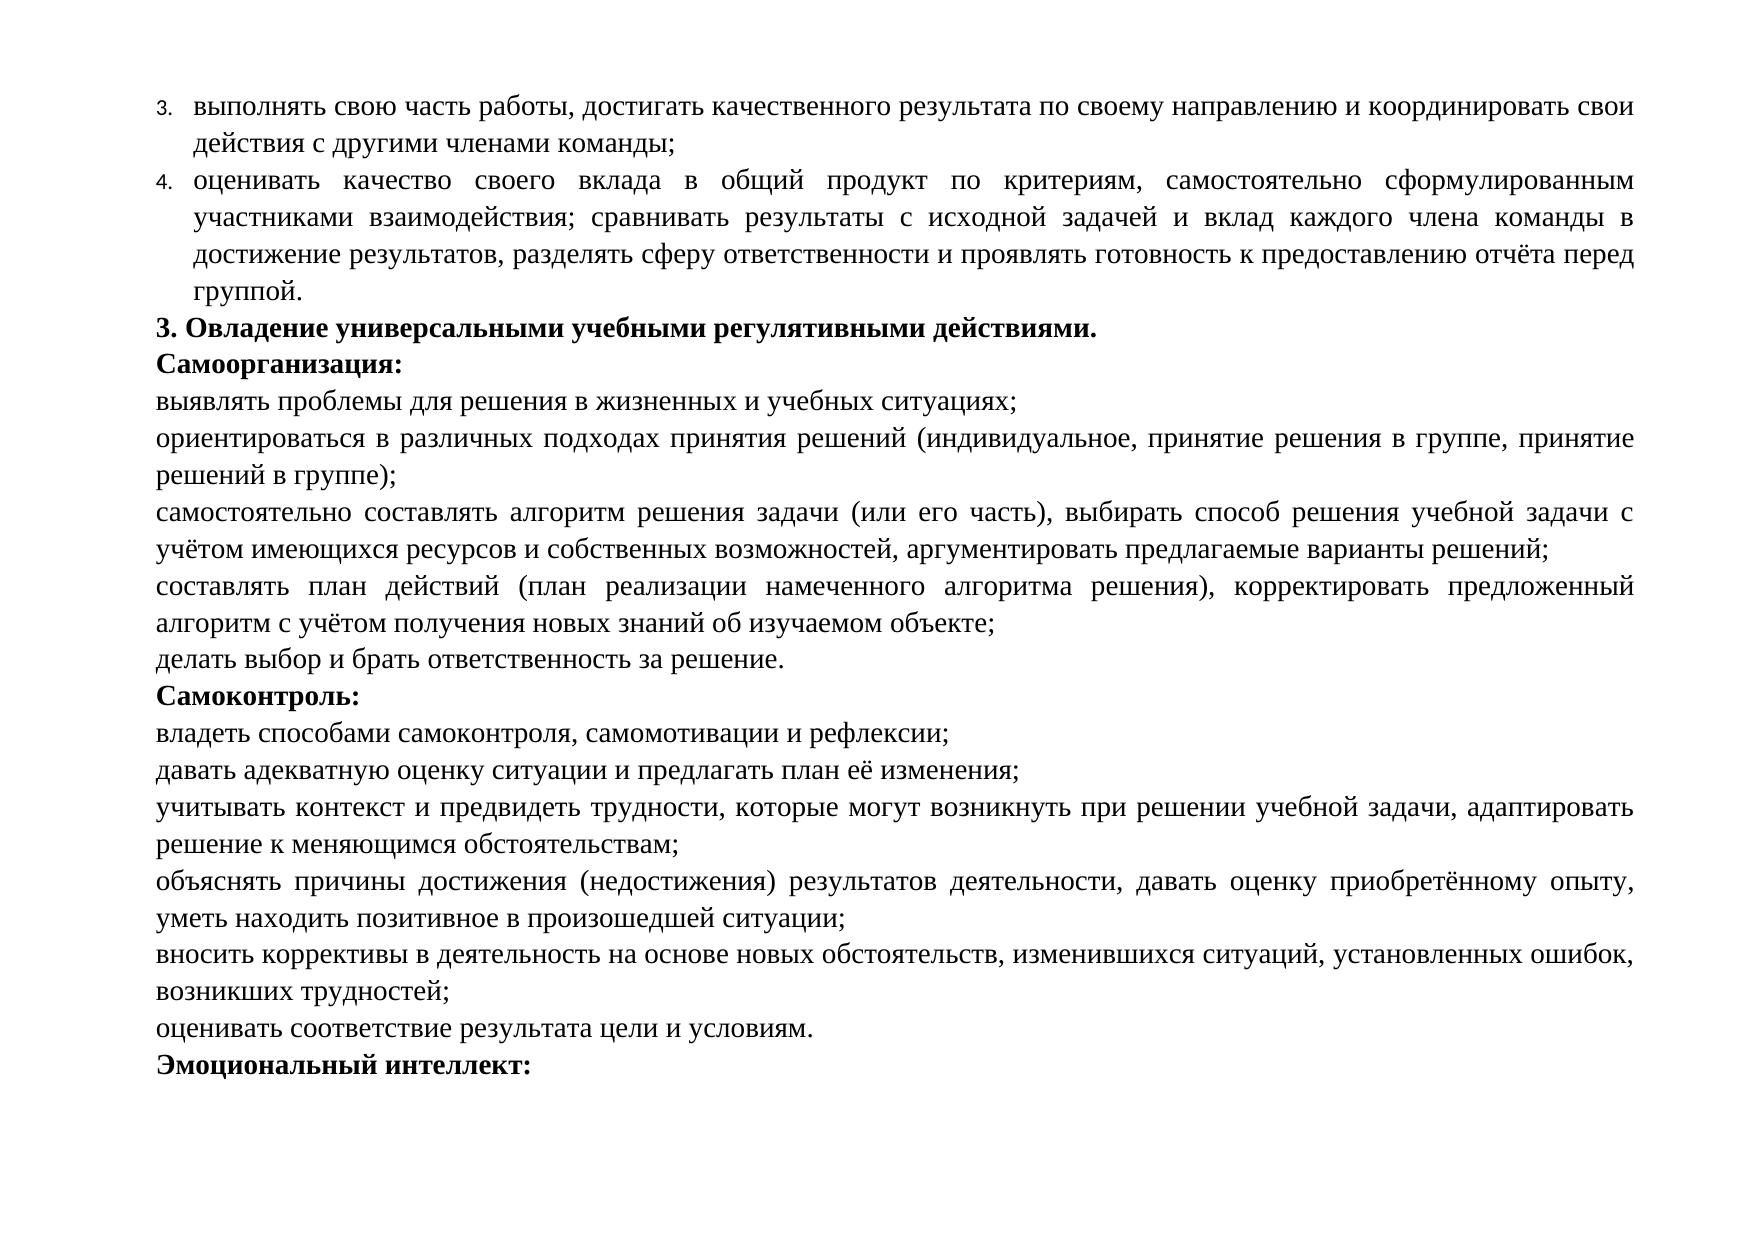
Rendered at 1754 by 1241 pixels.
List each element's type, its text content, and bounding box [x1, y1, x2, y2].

text делать выбор и брать ответственность за решение. [156, 642, 1636, 675]
text оценивать соответствие результата цели и условиям. [156, 1010, 1636, 1044]
text 3. Овладение универсальными учебными регулятивными действиями. [156, 310, 1636, 343]
text составлять план действий (план реализации намеченного алгоритма решения), корректировать предложенный алгоритм с учётом получения новых знаний об изучаемом объекте; [156, 568, 1636, 638]
text ориентироваться в различных подходах принятия решений (индивидуальное, принятие решения в группе, принятие решений в группе); [156, 420, 1636, 491]
text выявлять проблемы для решения в жизненных и учебных ситуациях; [156, 383, 1636, 417]
list оценивать качество своего вклада в общий продукт по критериям, самостоятельно сформулированным участниками взаимодействия; сравнивать результаты с исходной задачей и вклад каждого члена команды в достижение результатов, разделять сферу ответственности и проявлять готовность к предоставлению отчёта перед группой. [156, 162, 1636, 306]
text Самоконтроль: [156, 678, 1636, 712]
text учитывать контекст и предвидеть трудности, которые могут возникнуть при решении учебной задачи, адаптировать решение к меняющимся обстоятельствам; [156, 789, 1636, 859]
text вносить коррективы в деятельность на основе новых обстоятельств, изменившихся ситуаций, установленных ошибок, возникших трудностей; [156, 937, 1636, 1007]
text Самоорганизация: [156, 347, 1636, 380]
text объяснять причины достижения (недостижения) результатов деятельности, давать оценку приобретённому опыту, уметь находить позитивное в произошедшей ситуации; [156, 863, 1636, 933]
text Эмоциональный интеллект: [156, 1047, 1636, 1081]
text самостоятельно составлять алгоритм решения задачи (или его часть), выбирать способ решения учебной задачи с учётом имеющихся ресурсов и собственных возможностей, аргументировать предлагаемые варианты решений; [156, 494, 1636, 564]
list выполнять свою часть работы, достигать качественного результата по своему направлению и координировать свои действия с другими членами команды; [156, 88, 1636, 159]
text давать адекватную оценку ситуации и предлагать план её изменения; [156, 752, 1636, 786]
text владеть способами самоконтроля, самомотивации и рефлексии; [156, 715, 1636, 749]
